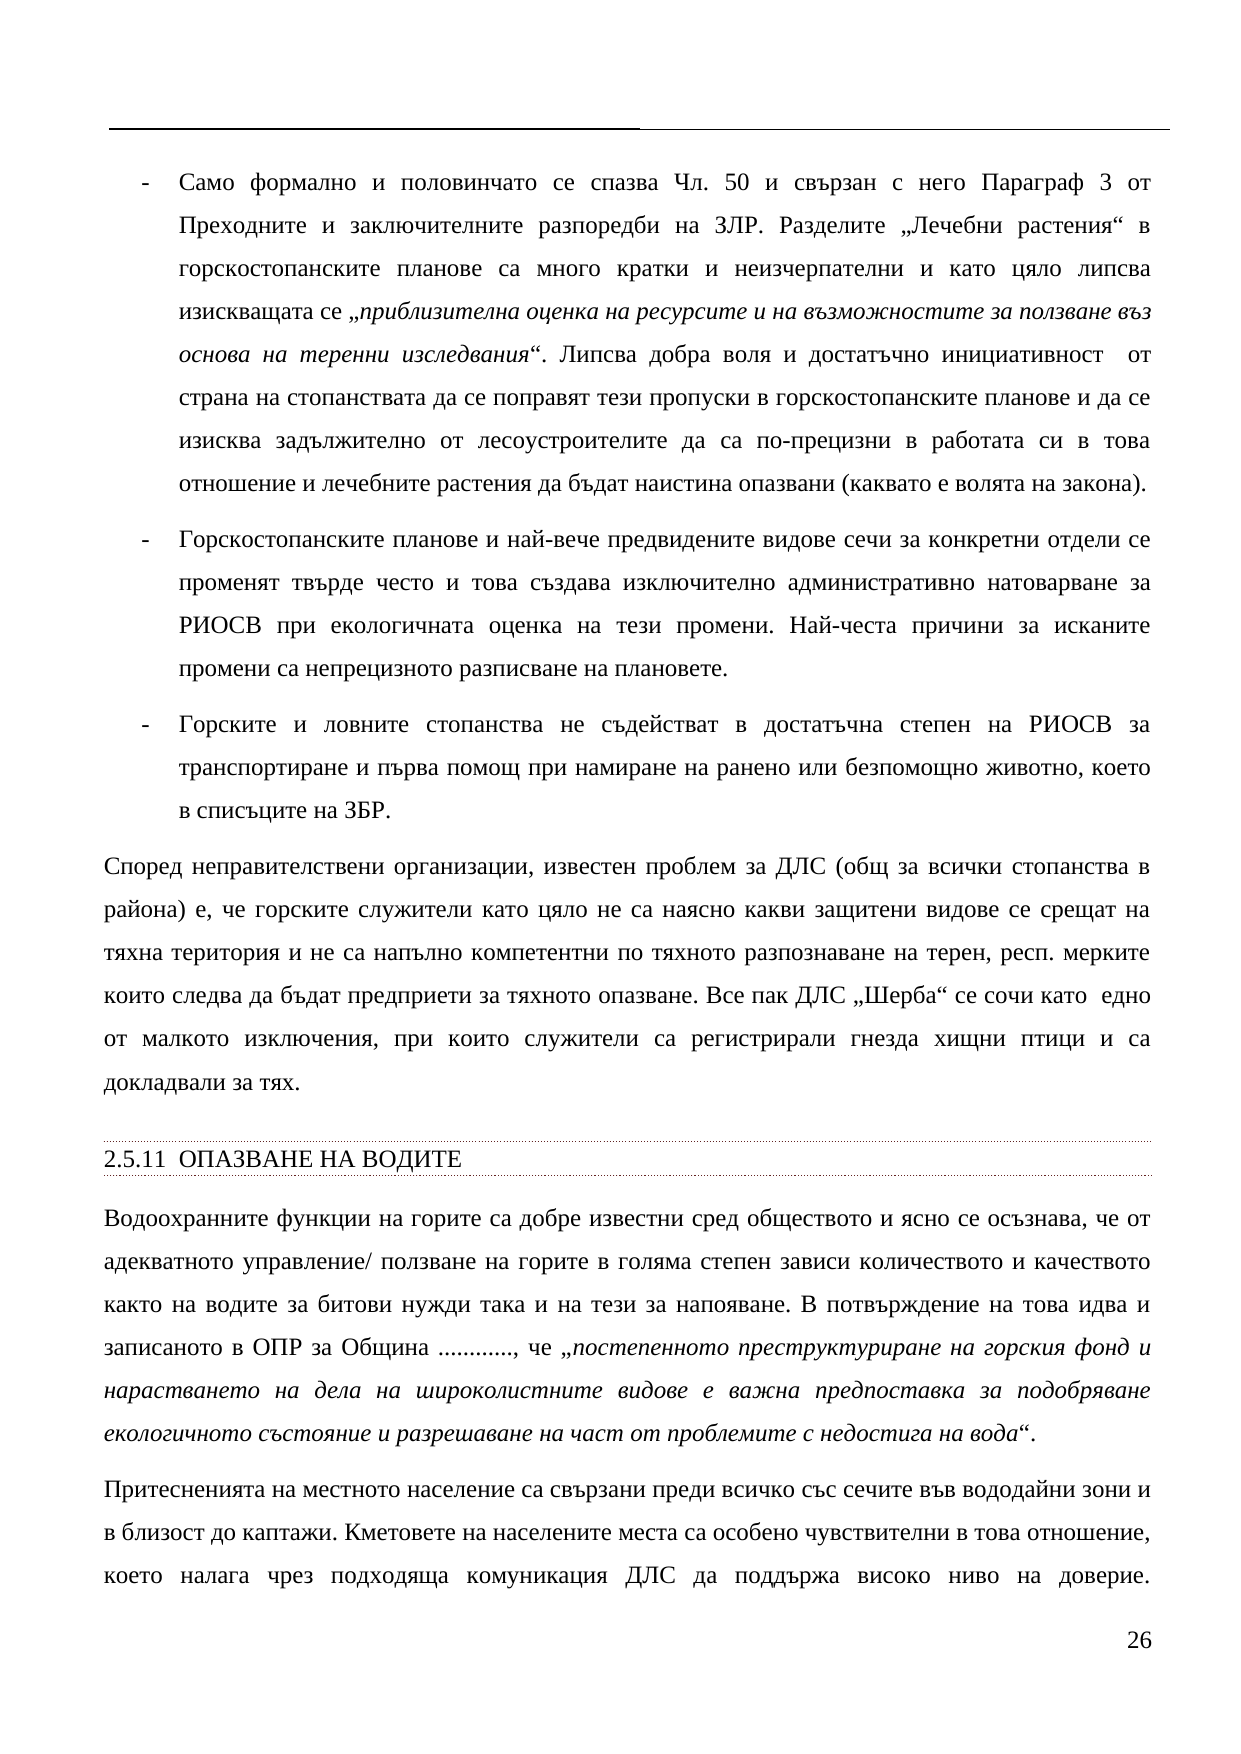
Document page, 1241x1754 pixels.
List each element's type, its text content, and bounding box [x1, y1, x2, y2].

text Според неправителствени организации, известен проблем за ДЛС (общ за всички стопанства в района) е, че горските служители като цяло не са наясно какви защитени видове се срещат на тяхна територия и не са напълно компетентни по тяхното разпознаване на терен, респ. мерките които следва да бъдат предприети за тяхното опазване. Все пак ДЛС „Шерба“ се сочи като едно от малкото изключения, при които служители са регистрирали гнезда хищни птици и са докладвали за тях. [103, 851, 1152, 1095]
list Горските и ловните стопанства не съдействат в достатъчна степен на РИОСВ за транспортиране и първа помощ при намиране на ранено или безпомощно животно, което в списъците на ЗБР. [141, 709, 1152, 824]
subtitle Опазване на водите [103, 1141, 1152, 1176]
list Само формално и половинчато се спазва Чл. 50 и свързан с него Параграф 3 от Преходните и заключителните разпоредби на ЗЛР. Разделите „Лечебни растения“ в горскостопанските планове са много кратки и неизчерпателни и като цяло липсва изискващата се „приблизителна оценка на ресурсите и на възможностите за ползване въз основа на теренни изследвания“. Липсва добра воля и достатъчно инициативност от страна на стопанствата да се поправят тези пропуски в горскостопанските планове и да се изисква задължително от лесоустроителите да са по-прецизни в работата си в това отношение и лечебните растения да бъдат наистина опазвани (каквато е волята на закона). [141, 167, 1152, 497]
list Горскостопанските планове и най-вече предвидените видове сечи за конкретни отдели се променят твърде често и това създава изключително административно натоварване за РИОСВ при екологичната оценка на тези промени. Най-честа причини за исканите промени са непрецизното разписване на плановете. [141, 524, 1152, 682]
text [103, 1474, 1152, 1589]
text Водоохранните функции на горите са добре известни сред обществото и ясно се осъзнава, че от адекватното управление/ ползване на горите в голяма степен зависи количеството и качеството както на водите за битови нужди така и на тези за напояване. В потвърждение на това идва и записаното в ОПР за Община ............, че „постепенното преструктуриране на горския фонд и нарастването на дела на широколистните видове е важна предпоставка за подобряване екологичното състояние и разрешаване на част от проблемите с недостига на вода“. [103, 1203, 1152, 1447]
